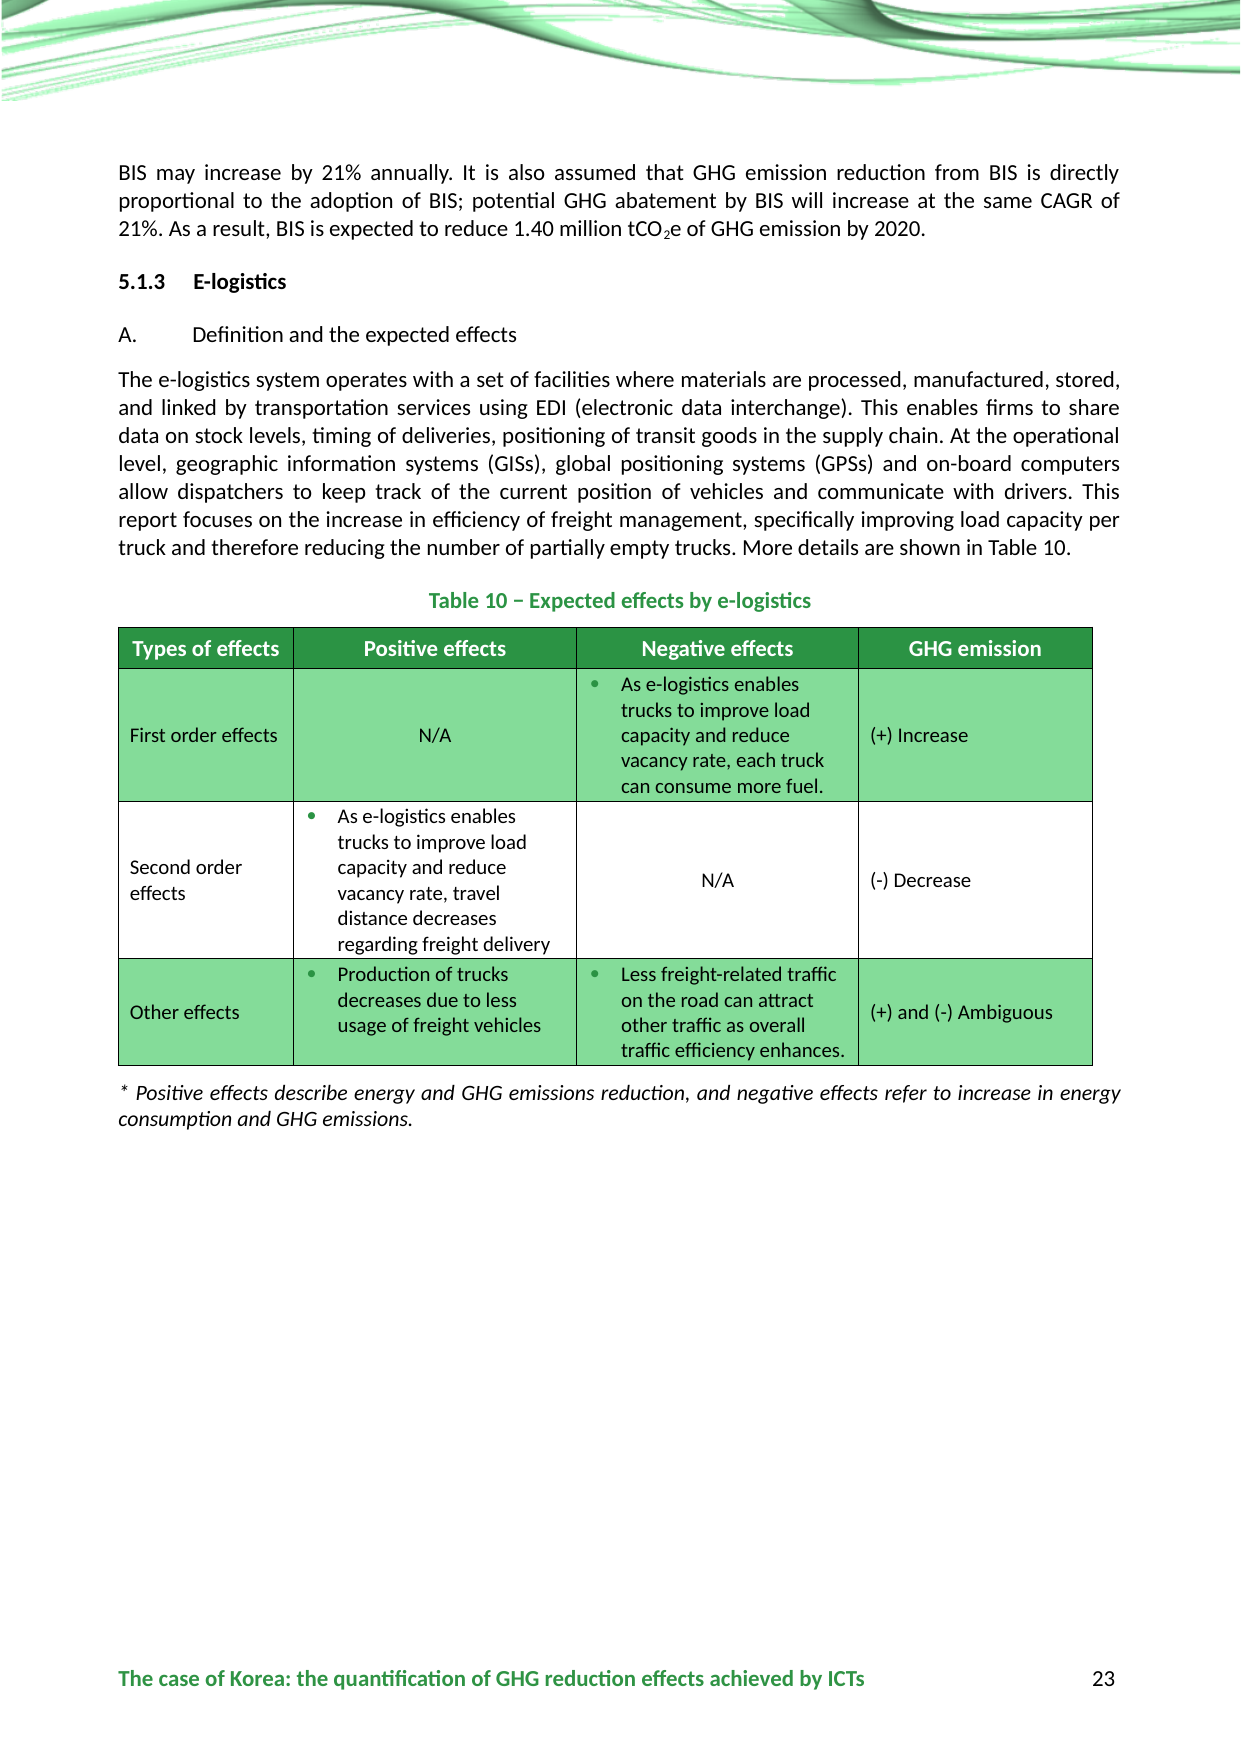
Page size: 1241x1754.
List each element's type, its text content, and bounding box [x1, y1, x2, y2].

table_cell First order effects [119, 669, 293, 801]
text * Positive effects describe energy and GHG emissions reduction, and negative effects refer to increase in energy consumption and GHG emissions. [118, 1079, 1122, 1132]
subtitle 5.1.3 E-logistics [118, 267, 1122, 295]
table_cell (+) Increase [859, 669, 1092, 801]
table_cell Other effects [119, 959, 293, 1065]
table_cell (-) Decrease [859, 802, 1092, 958]
table_cell As e-logistics enables trucks to improve load capacity and reduce vacancy rate, each truck can consume more fuel. [577, 669, 858, 801]
title Table 10 − Expected effects by e-logistics [133, 586, 1107, 614]
list Definition and the expected effects [118, 320, 1122, 348]
table_header Types of effects [119, 628, 293, 668]
table_cell Production of trucks decreases due to less usage of freight vehicles [294, 959, 576, 1065]
table_cell N/A [294, 669, 576, 801]
text Assuming that the current BIS takes approximately 18% of the total number of bus lines and that all the bus lines adopt BIS by 2020, it is calculated that BIS has 21% of CAGR, which means the penetration rate of BIS may increase by 21% annually. It is also assumed that GHG emission reduction from BIS is directly proportional to the adoption of BIS; potential GHG abatement by BIS will increase at the same CAGR of 21%. As a result, BIS is expected to reduce 1.40 million tCO2e of GHG emission by 2020. [118, 158, 1122, 242]
table_header Positive effects [294, 628, 576, 668]
table_header GHG emission [859, 628, 1092, 668]
table_cell Second order effects [119, 802, 293, 958]
picture [1, 0, 1241, 101]
table_cell N/A [577, 802, 858, 958]
table_cell Less freight-related traffic on the road can attract other traffic as overall traffic efficiency enhances. [577, 959, 858, 1065]
table_cell As e-logistics enables trucks to improve load capacity and reduce vacancy rate, travel distance decreases regarding freight delivery [294, 802, 576, 958]
table_cell (+) and (-) Ambiguous [859, 959, 1092, 1065]
text The e-logistics system operates with a set of facilities where materials are processed, manufactured, stored, and linked by transportation services using EDI (electronic data interchange). This enables firms to share data on stock levels, timing of deliveries, positioning of transit goods in the supply chain. At the operational level, geographic information systems (GISs), global positioning systems (GPSs) and on-board computers allow dispatchers to keep track of the current position of vehicles and communicate with drivers. This report focuses on the increase in efficiency of freight management, specifically improving load capacity per truck and therefore reducing the number of partially empty trucks. More details are shown in Table 10. [118, 365, 1122, 561]
table_header Negative effects [577, 628, 858, 668]
